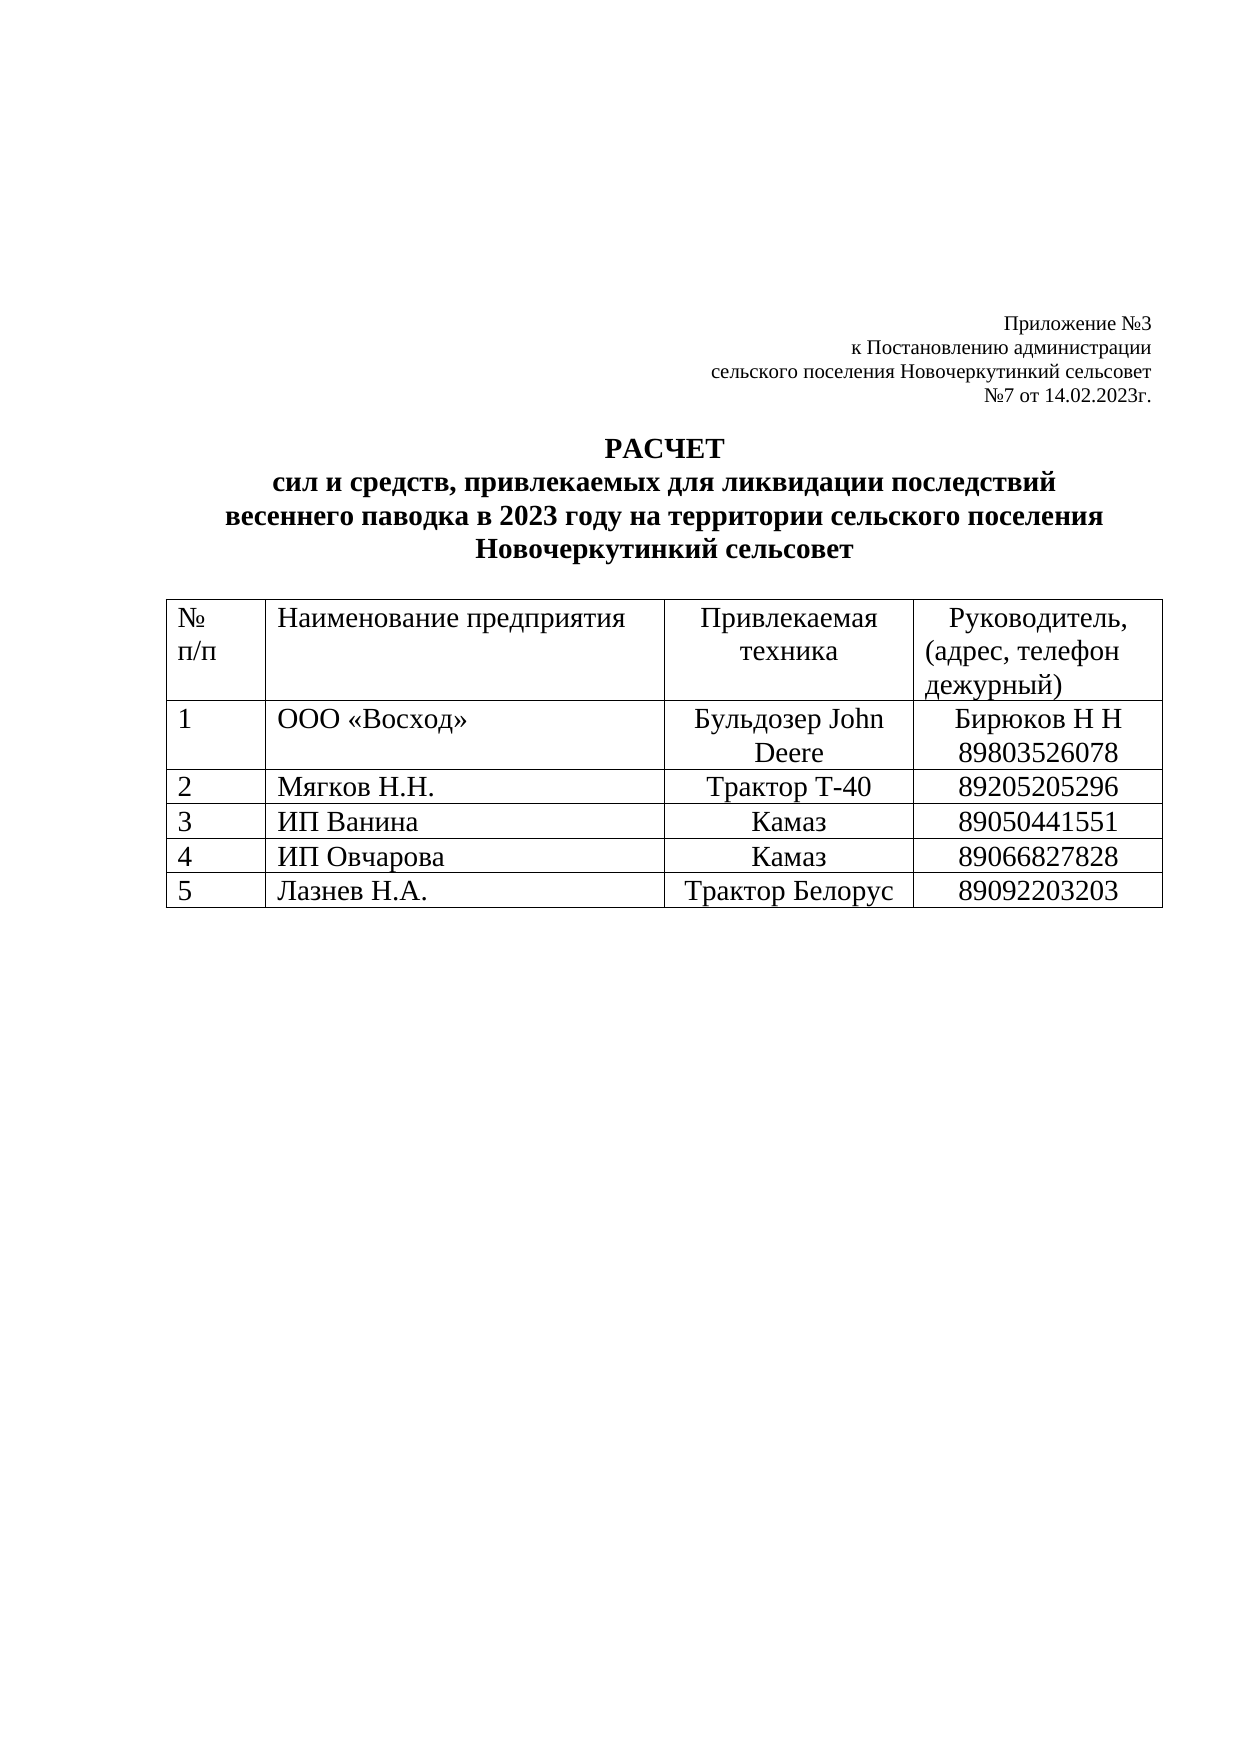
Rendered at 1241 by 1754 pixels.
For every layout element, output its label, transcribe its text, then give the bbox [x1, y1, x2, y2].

table_cell 1 [167, 701, 265, 768]
table_cell ИП Овчарова [266, 839, 664, 872]
table_header Наименование предприятия [266, 600, 664, 700]
table_cell 5 [167, 873, 265, 907]
table_cell Бирюков Н Н 89803526078 [914, 701, 1162, 768]
table_cell Мягков Н.Н. [266, 770, 664, 803]
table_cell 89092203203 [914, 873, 1162, 907]
table_cell Трактор Белорус [665, 873, 913, 907]
table_cell Камаз [665, 839, 913, 872]
table_cell 4 [167, 839, 265, 872]
table_cell ИП Ванина [266, 804, 664, 838]
text сельского поселения Новочеркутинкий сельсовет [177, 359, 1152, 383]
text весеннего паводка в 2023 году на территории сельского поселения Новочеркутинкий сельсовет [177, 498, 1152, 565]
table_header Руководитель, (адрес, телефон дежурный) [914, 600, 1162, 700]
table_cell 2 [167, 770, 265, 803]
text Приложение №3 [177, 311, 1152, 335]
table_cell 89050441551 [914, 804, 1162, 838]
text к Постановлению администрации [177, 335, 1152, 359]
table_cell Лазнев Н.А. [266, 873, 664, 907]
table_cell 89066827828 [914, 839, 1162, 872]
table_cell Бульдозер John Deere [665, 701, 913, 768]
table_cell Камаз [665, 804, 913, 838]
table_cell ООО «Восход» [266, 701, 664, 768]
table_header Привлекаемая техника [665, 600, 913, 700]
text сил и средств, привлекаемых для ликвидации последствий [177, 464, 1152, 498]
table_header № п/п [167, 600, 265, 700]
table_cell 3 [167, 804, 265, 838]
table_cell 89205205296 [914, 770, 1162, 803]
table_cell Трактор Т-40 [665, 770, 913, 803]
text РАСЧЕТ [177, 431, 1152, 464]
text №7 от 14.02.2023г. [177, 383, 1152, 407]
